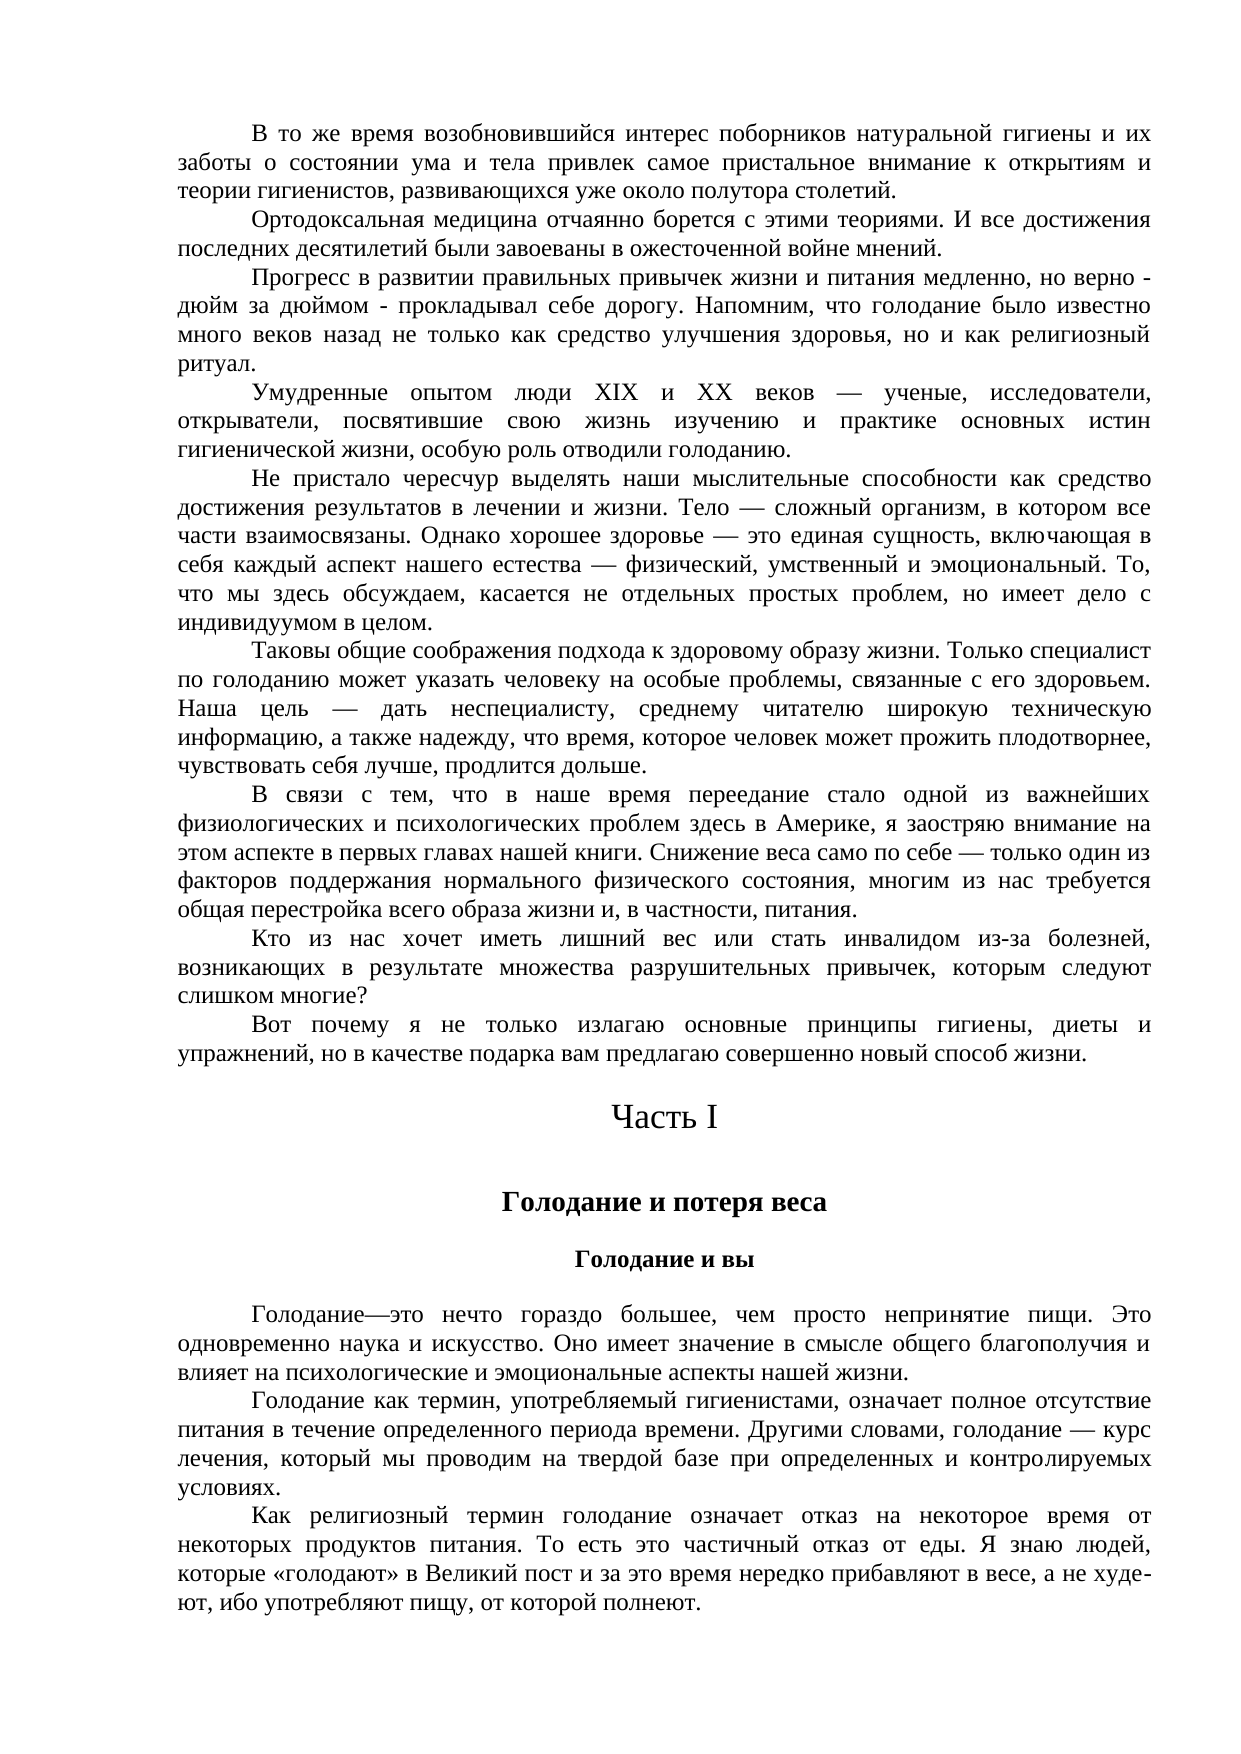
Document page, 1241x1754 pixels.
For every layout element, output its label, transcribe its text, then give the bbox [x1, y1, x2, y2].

text Часть I [177, 1096, 1152, 1136]
text Голодание и вы [177, 1244, 1152, 1273]
text Прогресс в развитии правильных привычек жизни и питания медленно, но верно - дюйм за дюймом - прокладывал себе дорогу. Напомним, что голодание было известно много веков назад не только как средство улучшения здоровья, но и как религиозный ритуал. [177, 262, 1152, 377]
text Вот почему я не только излагаю основные принципы гигиены, диеты и упражнений, но в качестве подарка вам предлагаю совершенно новый способ жизни. [177, 1009, 1152, 1067]
text Умудренные опытом люди XIX и XX веков — ученые, исследователи, открыватели, посвятившие свою жизнь изучению и практике основных истин гигиенической жизни, особую роль отводили голоданию. [177, 377, 1152, 463]
text Голодание и потеря веса [177, 1184, 1152, 1218]
text Как религиозный термин голодание означает отказ на некоторое время от некоторых продуктов питания. То есть это частичный отказ от еды. Я знаю людей, которые «голодают» в Великий пост и за это время нередко прибавляют в весе, а не худеют, ибо употребляют пищу, от которой полнеют. [177, 1501, 1152, 1616]
text Голодание—это нечто гораздо большее, чем просто непринятие пищи. Это одновременно наука и искусство. Оно имеет значение в смысле общего благополучия и влияет на психологические и эмоциональные аспекты нашей жизни. [177, 1299, 1152, 1386]
text Не пристало чересчур выделять наши мыслительные способности как средство достижения результатов в лечении и жизни. Тело — сложный организм, в котором все части взаимосвязаны. Однако хорошее здоровье — это единая сущность, включающая в себя каждый аспект нашего естества — физический, умственный и эмоциональный. То, что мы здесь обсуждаем, касается не отдельных простых проблем, но имеет дело с индивидуумом в целом. [177, 463, 1152, 636]
text Голодание как термин, употребляемый гигиенистами, означает полное отсутствие питания в течение определенного периода времени. Другими словами, голодание — курс лечения, который мы проводим на твердой базе при определенных и контролируемых условиях. [177, 1386, 1152, 1501]
text Кто из нас хочет иметь лишний вес или стать инвалидом из-за болезней, возникающих в результате множества разрушительных привычек, которым следуют слишком многие? [177, 923, 1152, 1009]
text Ортодоксальная медицина отчаянно борется с этими теориями. И все достижения последних десятилетий были завоеваны в ожесточенной войне мнений. [177, 204, 1152, 262]
text В то же время возобновившийся интерес поборников натуральной гигиены и их заботы о состоянии ума и тела привлек самое пристальное внимание к открытиям и теории гигиенистов, развивающихся уже около полутора столетий. [177, 118, 1152, 204]
text Таковы общие соображения подхода к здоровому образу жизни. Только специалист по голоданию может указать человеку на особые проблемы, связанные с его здоровьем. Наша цель — дать неспециалисту, среднему читателю широкую техническую информацию, а также надежду, что время, которое человек может прожить плодотворнее, чувствовать себя лучше, продлится дольше. [177, 636, 1152, 779]
text В связи с тем, что в наше время переедание стало одной из важнейших физиологических и психологических проблем здесь в Америке, я заостряю внимание на этом аспекте в первых главах нашей книги. Снижение веса само по себе — только один из факторов поддержания нормального физического состояния, многим из нас требуется общая перестройка всего образа жизни и, в частности, питания. [177, 779, 1152, 923]
